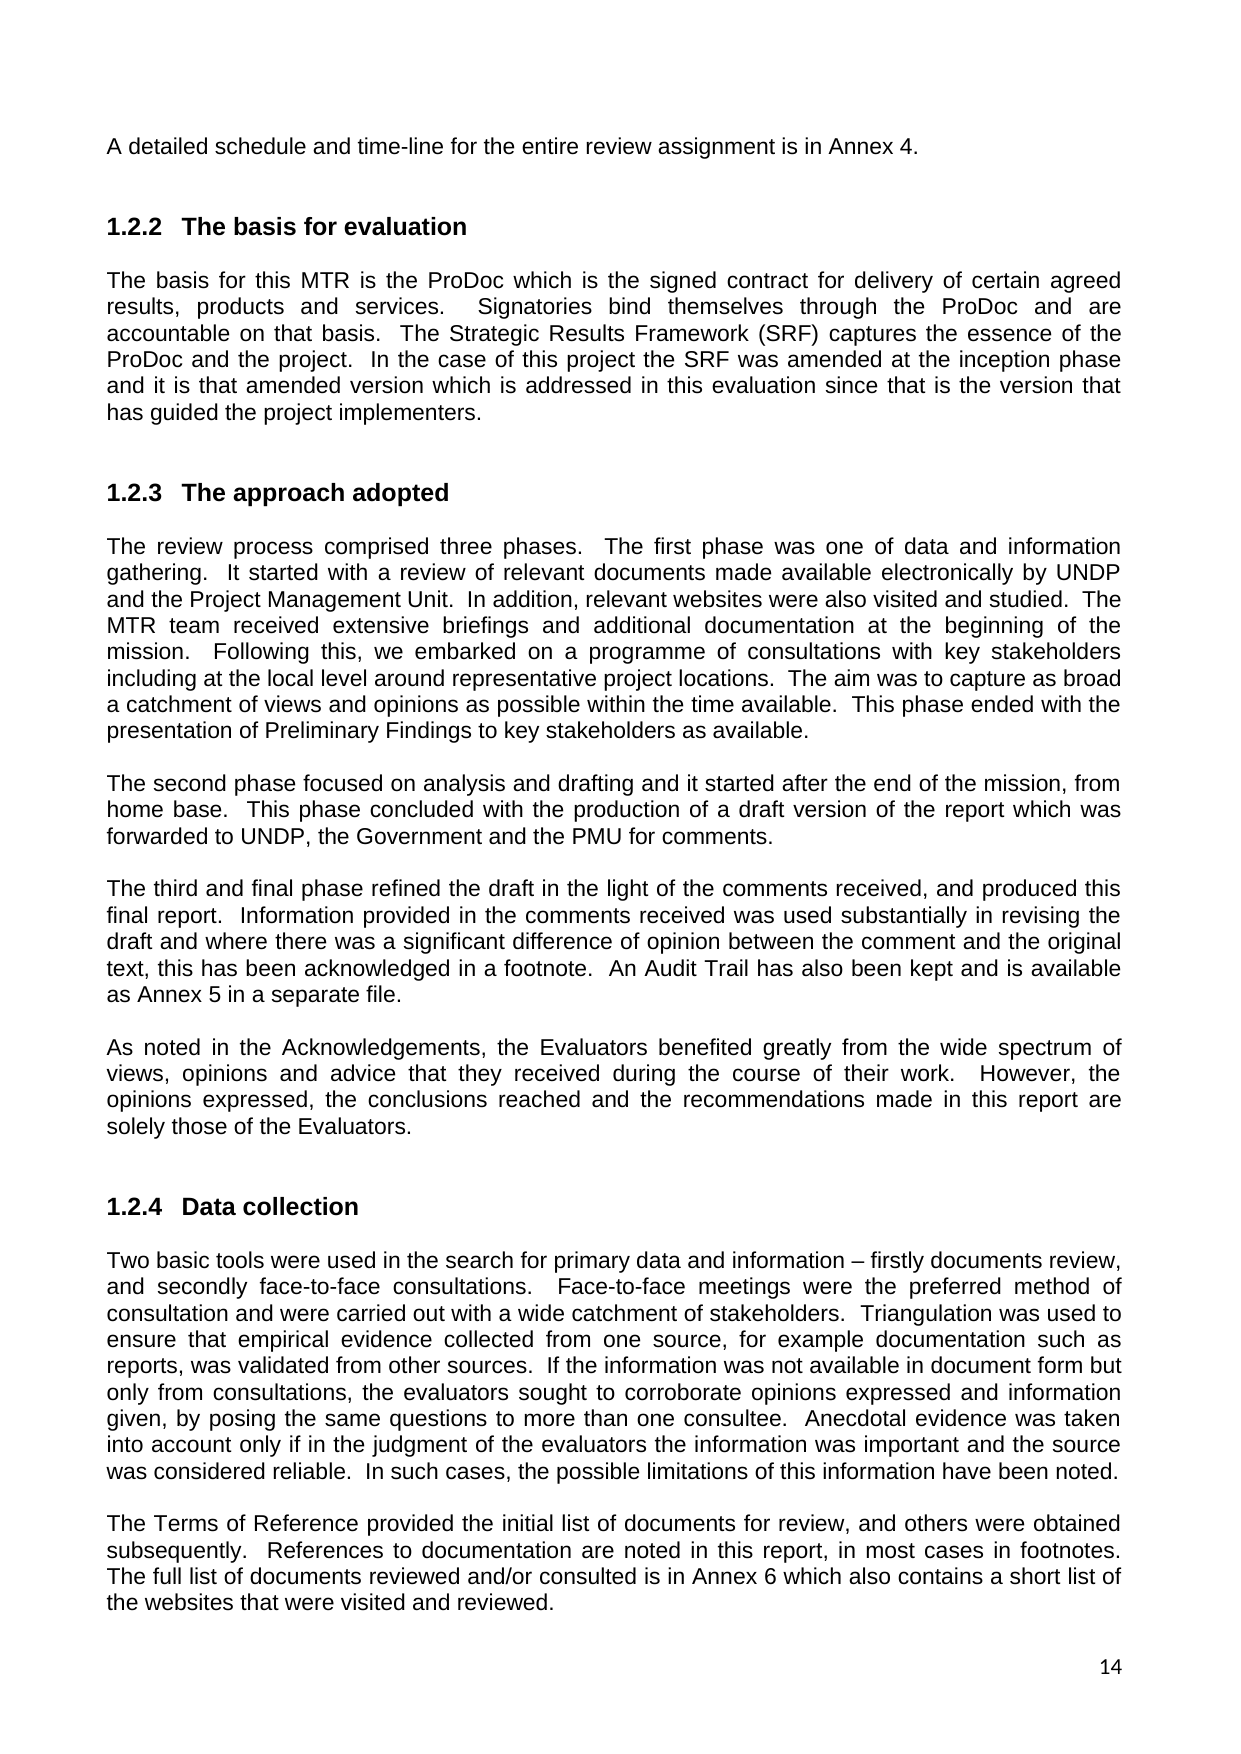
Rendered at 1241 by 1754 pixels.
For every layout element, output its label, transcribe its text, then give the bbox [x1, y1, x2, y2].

text 1.2.3 The approach adopted [106, 478, 1122, 506]
text Two basic tools were used in the search for primary data and information – firstly documents review, and secondly face-to-face consultations. Face-to-face meetings were the preferred method of consultation and were carried out with a wide catchment of stakeholders. Triangulation was used to ensure that empirical evidence collected from one source, for example documentation such as reports, was validated from other sources. If the information was not available in document form but only from consultations, the evaluators sought to corroborate opinions expressed and information given, by posing the same questions to more than one consultee. Anecdotal evidence was taken into account only if in the judgment of the evaluators the information was important and the source was considered reliable. In such cases, the possible limitations of this information have been noted. [106, 1247, 1122, 1484]
text 1.2.4 Data collection [106, 1192, 1122, 1220]
text 1.2.2 The basis for evaluation [106, 212, 1122, 241]
text The basis for this MTR is the ProDoc which is the signed contract for delivery of certain agreed results, products and services. Signatories bind themselves through the ProDoc and are accountable on that basis. The Strategic Results Framework (SRF) captures the essence of the ProDoc and the project. In the case of this project the SRF was amended at the inception phase and it is that amended version which is addressed in this evaluation since that is the version that has guided the project implementers. [106, 267, 1122, 425]
text The third and final phase refined the draft in the light of the comments received, and produced this final report. Information provided in the comments received was used substantially in revising the draft and where there was a significant difference of opinion between the comment and the original text, this has been acknowledged in a footnote. An Audit Trail has also been kept and is available as Annex 5 in a separate file. [106, 875, 1122, 1007]
text The second phase focused on analysis and drafting and it started after the end of the mission, from home base. This phase concluded with the production of a draft version of the report which was forwarded to UNDP, the Government and the PMU for comments. [106, 770, 1122, 849]
text As noted in the Acknowledgements, the Evaluators benefited greatly from the wide spectrum of views, opinions and advice that they received during the course of their work. However, the opinions expressed, the conclusions reached and the recommendations made in this report are solely those of the Evaluators. [106, 1033, 1122, 1139]
text The review process comprised three phases. The first phase was one of data and information gathering. It started with a review of relevant documents made available electronically by UNDP and the Project Management Unit. In addition, relevant websites were also visited and studied. The MTR team received extensive briefings and additional documentation at the beginning of the mission. Following this, we embarked on a programme of consultations with key stakeholders including at the local level around representative project locations. The aim was to capture as broad a catchment of views and opinions as possible within the time available. This phase ended with the presentation of Preliminary Findings to key stakeholders as available. [106, 533, 1122, 744]
text A detailed schedule and time-line for the entire review assignment is in Annex 4. [106, 133, 1122, 159]
text The Terms of Reference provided the initial list of documents for review, and others were obtained subsequently. References to documentation are noted in this report, in most cases in footnotes. The full list of documents reviewed and/or consulted is in Annex 6 which also contains a short list of the websites that were visited and reviewed. [106, 1510, 1122, 1616]
